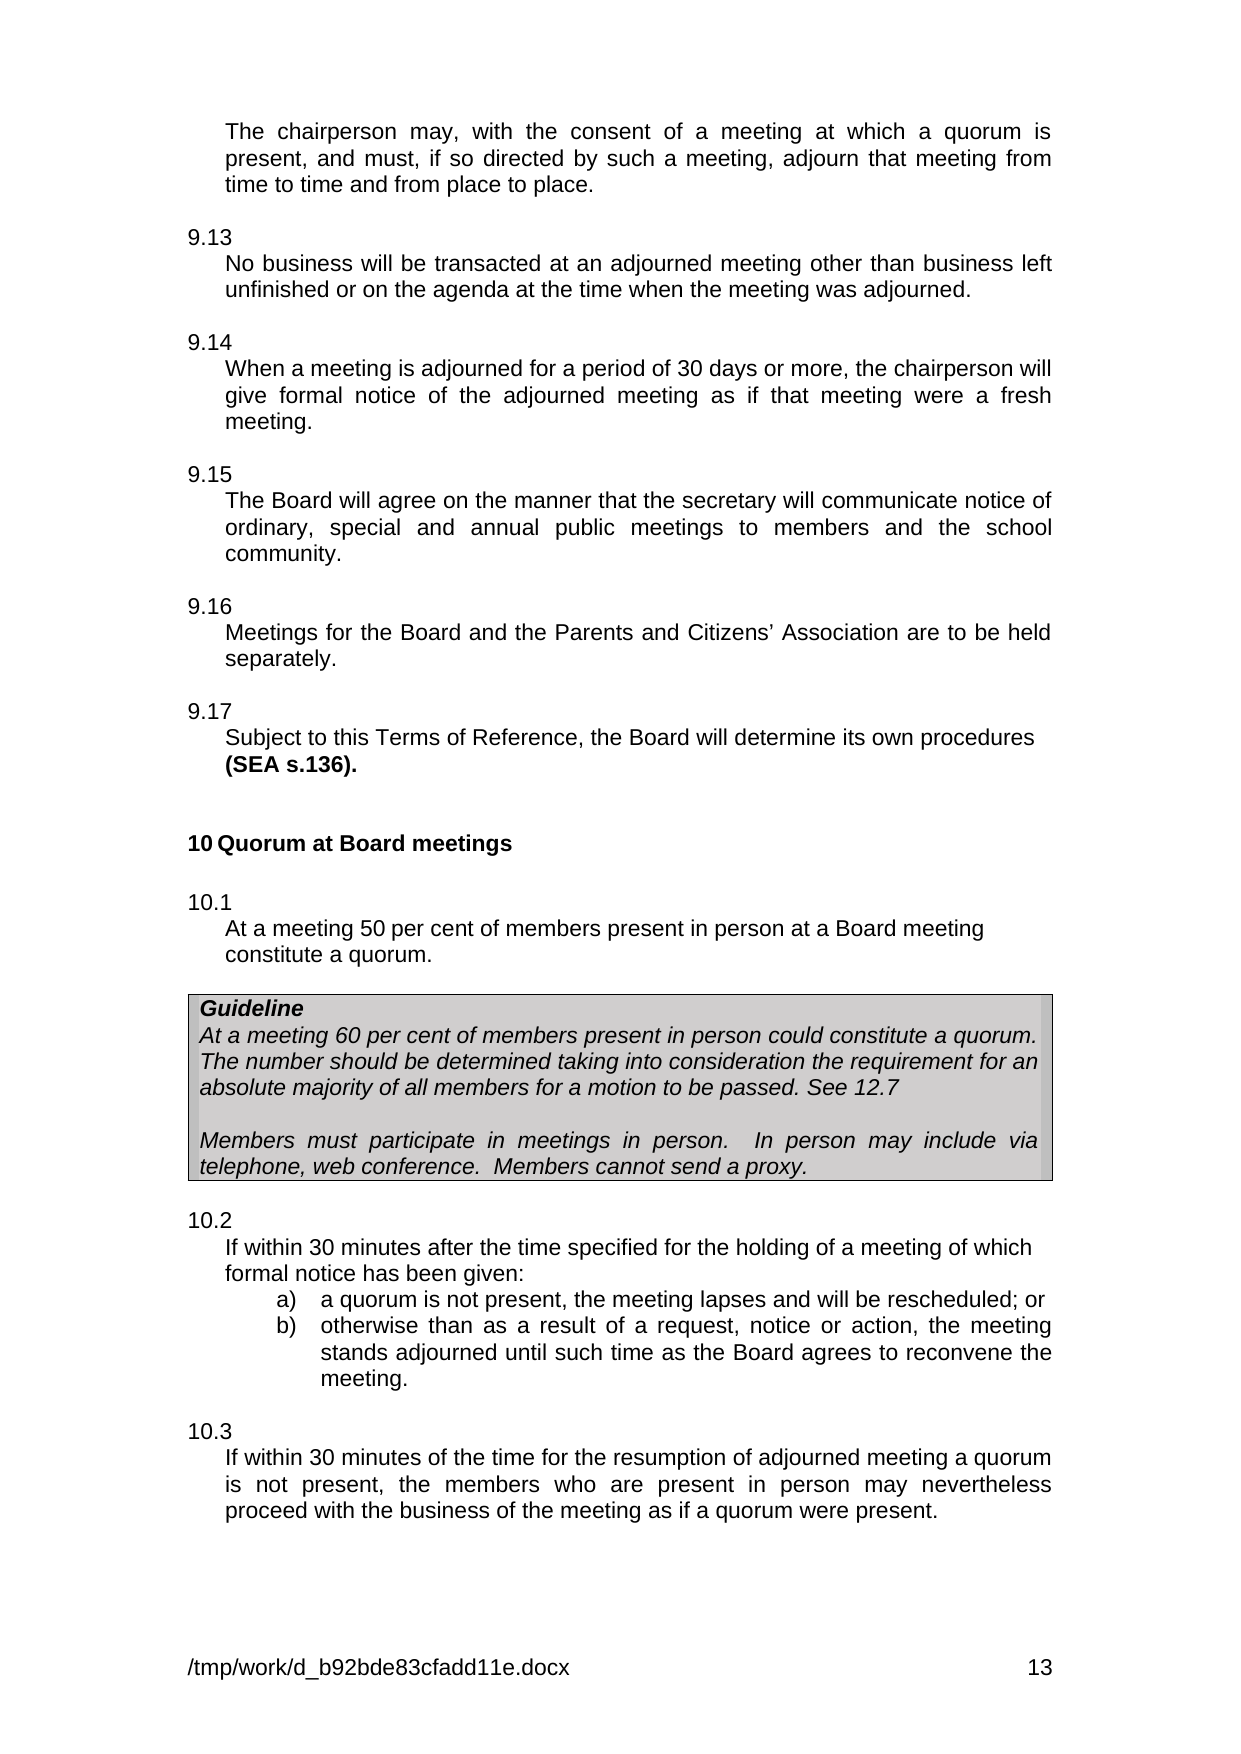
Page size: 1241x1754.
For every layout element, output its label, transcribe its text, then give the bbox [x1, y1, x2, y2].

text If within 30 minutes after the time specified for the holding of a meeting of which formal notice has been given: [225, 1233, 1053, 1286]
text 9.16 [187, 593, 1053, 619]
text No business will be transacted at an adjourned meeting other than business left unfinished or on the agenda at the time when the meeting was adjourned. [225, 250, 1053, 303]
subtitle 10 Quorum at Board meetings [187, 830, 1053, 856]
text The chairperson may, with the consent of a meeting at which a quorum is present, and must, if so directed by such a meeting, adjourn that meeting from time to time and from place to place. [225, 118, 1053, 197]
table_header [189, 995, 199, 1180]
text If within 30 minutes of the time for the resumption of adjourned meeting a quorum is not present, the members who are present in person may nevertheless proceed with the business of the meeting as if a quorum were present. [225, 1444, 1053, 1523]
text Meetings for the Board and the Parents and Citizens’ Association are to be held separately. [225, 619, 1053, 672]
text Subject to this Terms of Reference, the Board will determine its own procedures (SEA s.136). [225, 724, 1053, 777]
list otherwise than as a result of a request, notice or action, the meeting stands adjourned until such time as the Board agrees to reconvene the meeting. [276, 1312, 1053, 1392]
text 10.3 [187, 1418, 1053, 1444]
text 9.13 [187, 224, 1053, 250]
text 10.1 [187, 889, 1053, 915]
text At a meeting 50 per cent of members present in person at a Board meeting constitute a quorum. [225, 915, 1053, 968]
text 9.15 [187, 461, 1053, 487]
text The Board will agree on the manner that the secretary will communicate notice of ordinary, special and annual public meetings to members and the school community. [225, 487, 1053, 566]
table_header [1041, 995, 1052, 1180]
text When a meeting is adjourned for a period of 30 days or more, the chairperson will give formal notice of the adjourned meeting as if that meeting were a fresh meeting. [225, 355, 1053, 434]
text 10.2 [187, 1207, 1053, 1233]
list a quorum is not present, the meeting lapses and will be rescheduled; or [276, 1286, 1053, 1312]
text 9.17 [187, 698, 1053, 724]
text 9.14 [187, 329, 1053, 355]
